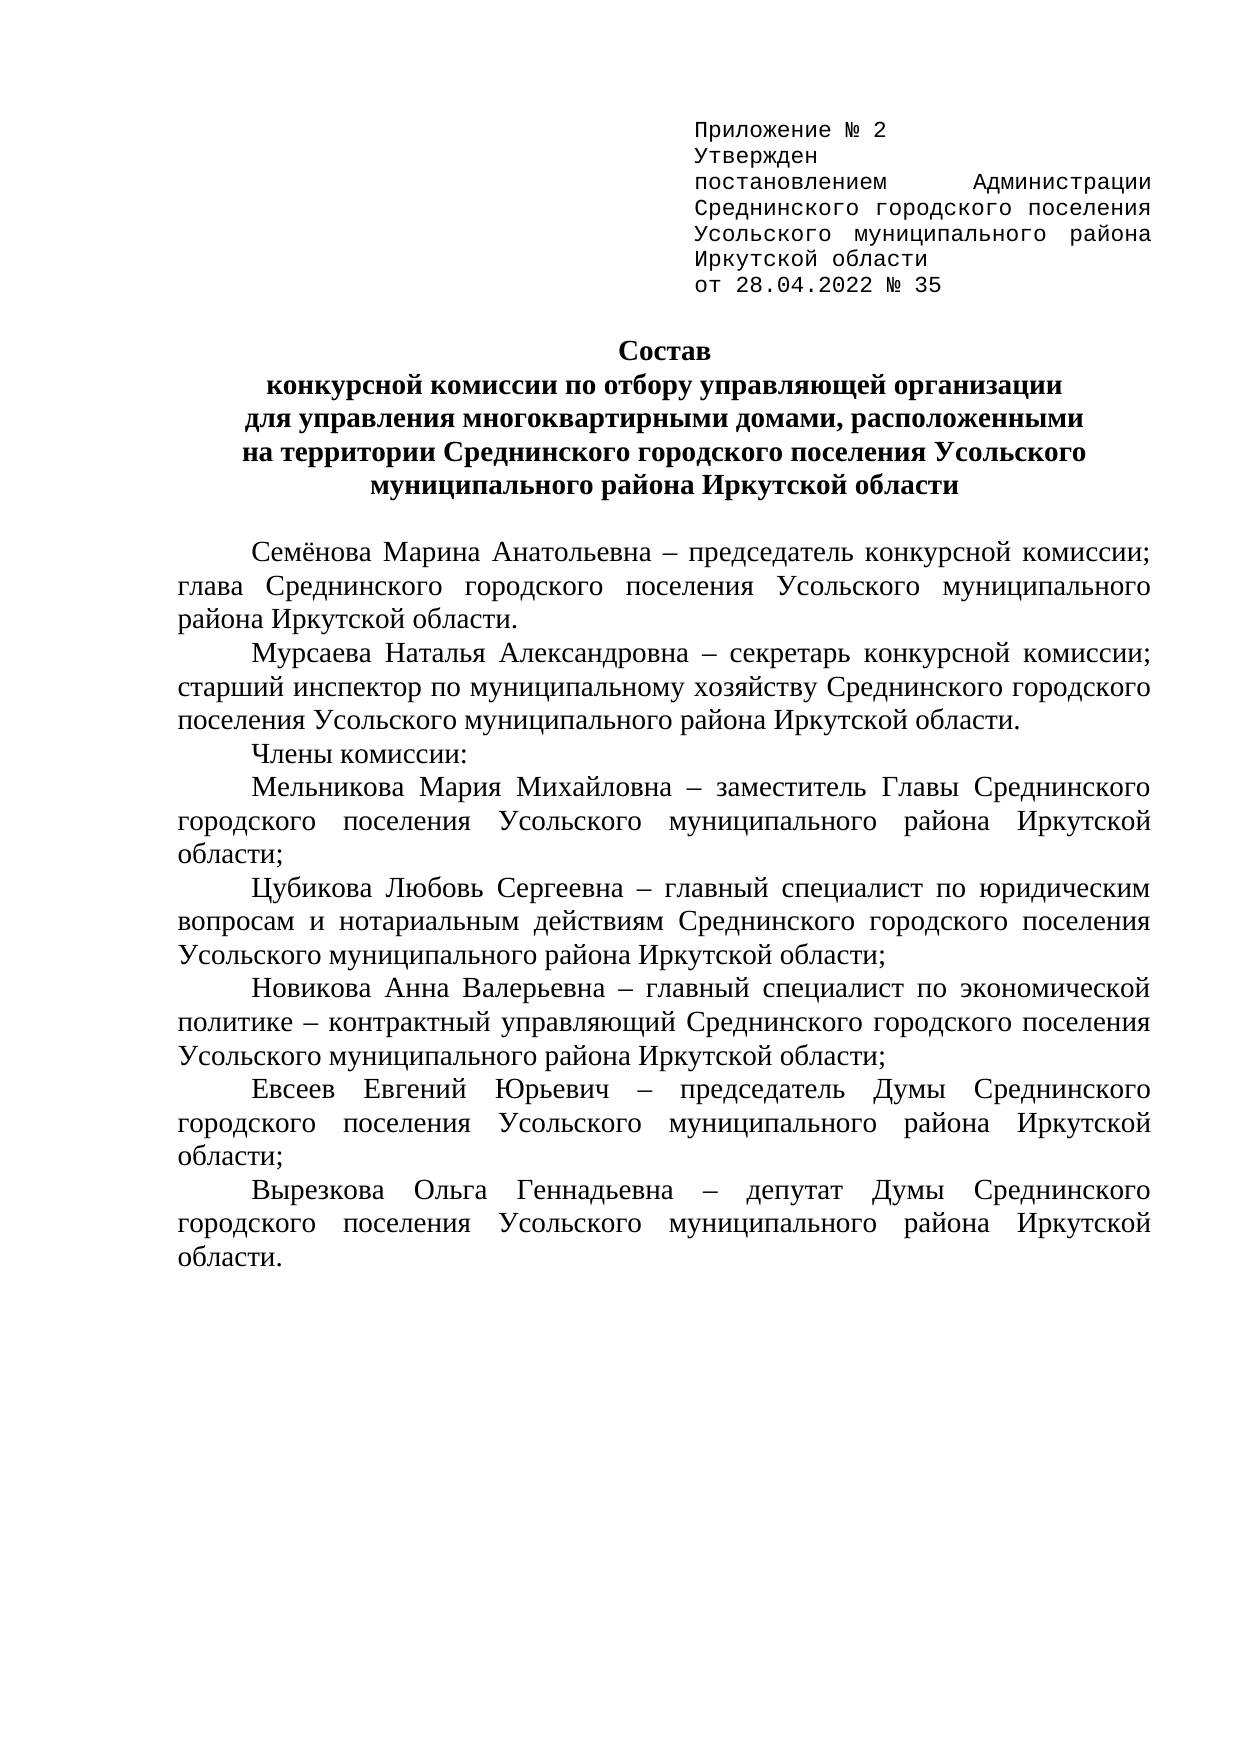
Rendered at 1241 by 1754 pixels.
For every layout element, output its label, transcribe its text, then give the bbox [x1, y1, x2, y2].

title для управления многоквартирными домами, расположенными [177, 400, 1152, 434]
title Вырезкова Ольга Геннадьевна – депутат Думы Среднинского городского поселения Усольского муниципального района Иркутской области. [177, 1172, 1152, 1272]
title конкурсной комиссии по отбору управляющей организации [177, 367, 1152, 400]
title на территории Среднинского городского поселения Усольского муниципального района Иркутской области [177, 434, 1152, 501]
title Мельникова Мария Михайловна – заместитель Главы Среднинского городского поселения Усольского муниципального района Иркутской области; [177, 769, 1152, 870]
title Новикова Анна Валерьевна – главный специалист по экономической политике – контрактный управляющий Среднинского городского поселения Усольского муниципального района Иркутской области; [177, 971, 1152, 1071]
text постановлением Администрации Среднинского городского поселения Усольского муниципального района Иркутской области [694, 170, 1152, 274]
title Цубикова Любовь Сергеевна – главный специалист по юридическим вопросам и нотариальным действиям Среднинского городского поселения Усольского муниципального района Иркутской области; [177, 870, 1152, 971]
title Евсеев Евгений Юрьевич – председатель Думы Среднинского городского поселения Усольского муниципального района Иркутской области; [177, 1071, 1152, 1172]
title Мурсаева Наталья Александровна – секретарь конкурсной комиссии; старший инспектор по муниципальному хозяйству Среднинского городского поселения Усольского муниципального района Иркутской области. [177, 635, 1152, 736]
text от 28.04.2022 № 35 [694, 274, 1152, 300]
text Утвержден [694, 144, 1152, 170]
title Члены комиссии: [177, 736, 1152, 769]
title Состав [177, 333, 1152, 367]
text Приложение № 2 [694, 118, 1152, 144]
title Семёнова Марина Анатольевна – председатель конкурсной комиссии; глава Среднинского городского поселения Усольского муниципального района Иркутской области. [177, 534, 1152, 635]
